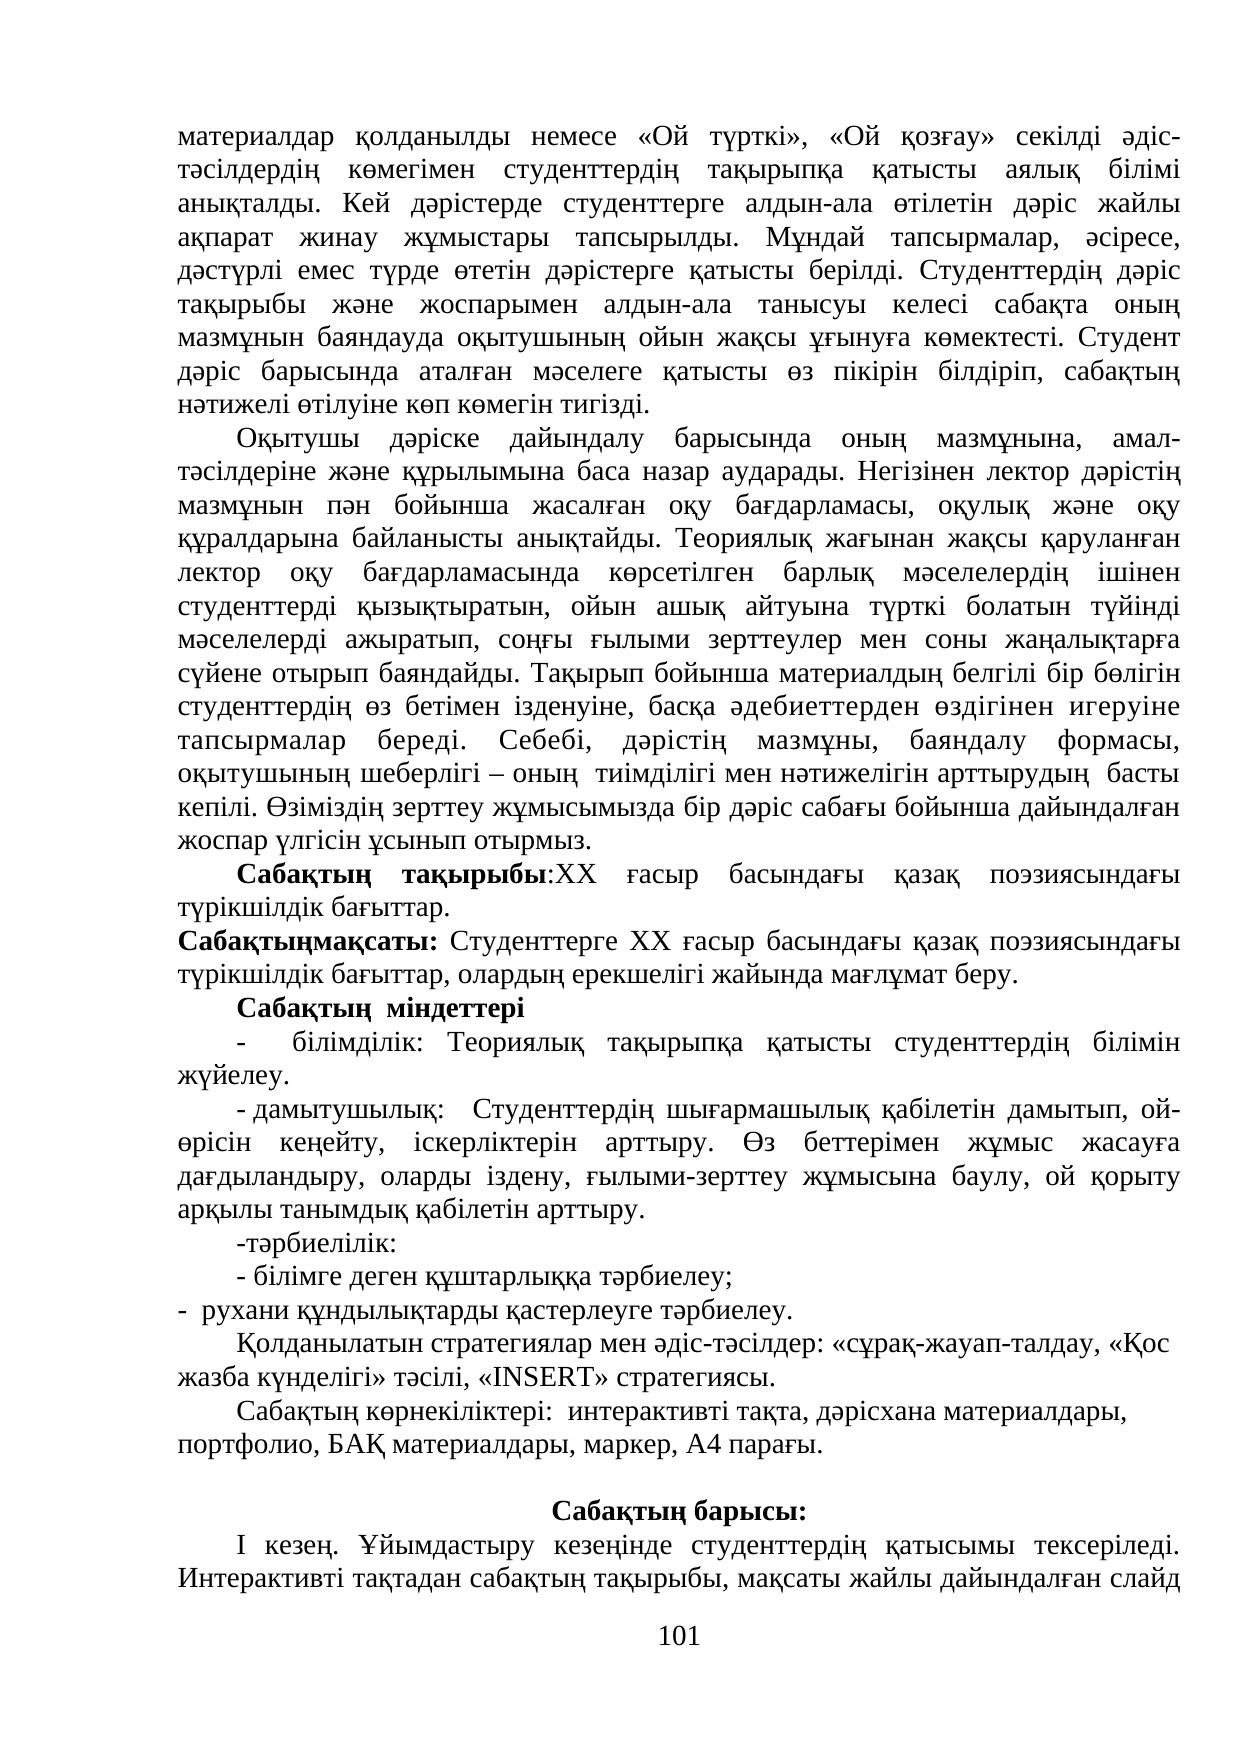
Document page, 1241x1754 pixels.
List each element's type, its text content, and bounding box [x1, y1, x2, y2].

text Сабақтыңмақсаты: Студенттерге ХХ ғасыр басындағы қазақ поэзиясындағы түрікшілдік бағыттар, олардың ерекшелігі жайында мағлұмат беру. [177, 923, 1181, 990]
text Сабақтың көрнекіліктері: интерактивті тақта, дәрісхана материалдары, портфолио, БАҚ материалдары, маркер, А4 парағы. [177, 1393, 1181, 1460]
text Оқытушы дәріске дайындалу барысында оның мазмұнына, амал-тәсілдеріне және құрылымына баса назар аударады. Негізінен лектор дәрістің мазмұнын пән бойынша жасалған оқу бағдарламасы, оқулық және оқу құралдарына байланысты анықтайды. Теориялық жағынан жақсы қаруланған лектор оқу бағдарламасында көрсетілген барлық мәселелердің ішінен студенттерді қызықтыратын, ойын ашық айтуына түрткі болатын түйінді мәселелерді ажыратып, соңғы ғылыми зерттеулер мен соны жаңалықтарға сүйене отырып баяндайды. Тақырып бойынша материалдың белгілі бір бөлігін студенттердің өз бетімен ізденуіне, басқа әдебиеттерден өздігінен игеруіне тапсырмалар береді. Себебі, дәрістің мазмұны, баяндалу формасы, оқытушының шеберлігі – оның тиімділігі мен нәтижелігін арттырудың басты кепілі. Өзіміздің зерттеу жұмысымызда бір дәріс сабағы бойынша дайындалған жоспар үлгісін ұсынып отырмыз. [177, 420, 1181, 856]
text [177, 1527, 1181, 1594]
text - білімге деген құштарлыққа тәрбиелеу; [177, 1258, 1181, 1292]
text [177, 118, 1181, 420]
text Сабақтың міндеттері [177, 990, 1181, 1024]
text Қолданылатын стратегиялар мен әдіс-тәсілдер: «сұрақ-жауап-талдау, «Қос жазба күнделігі» тәсілі, «INSERT» стратегиясы. [177, 1326, 1181, 1393]
text -тәрбиелілік: [177, 1225, 1181, 1258]
text - білімділік: Теориялық тақырыпқа қатысты студенттердің білімін жүйелеу. [177, 1024, 1181, 1091]
text - дамытушылық: Студенттердің шығармашылық қабілетін дамытып, ой-өрісін кеңейту, іскерліктерін арттыру. Өз беттерімен жұмыс жасауға дағдыландыру, оларды іздену, ғылыми-зерттеу жұмысына баулу, ой қорыту арқылы танымдық қабілетін арттыру. [177, 1091, 1181, 1225]
text Сабақтың тақырыбы:ХХ ғасыр басындағы қазақ поэзиясындағы түрікшілдік бағыттар. [177, 856, 1181, 923]
text - рухани құндылықтарды қастерлеуге тәрбиелеу. [177, 1292, 1181, 1326]
text Сабақтың барысы: [177, 1493, 1181, 1527]
